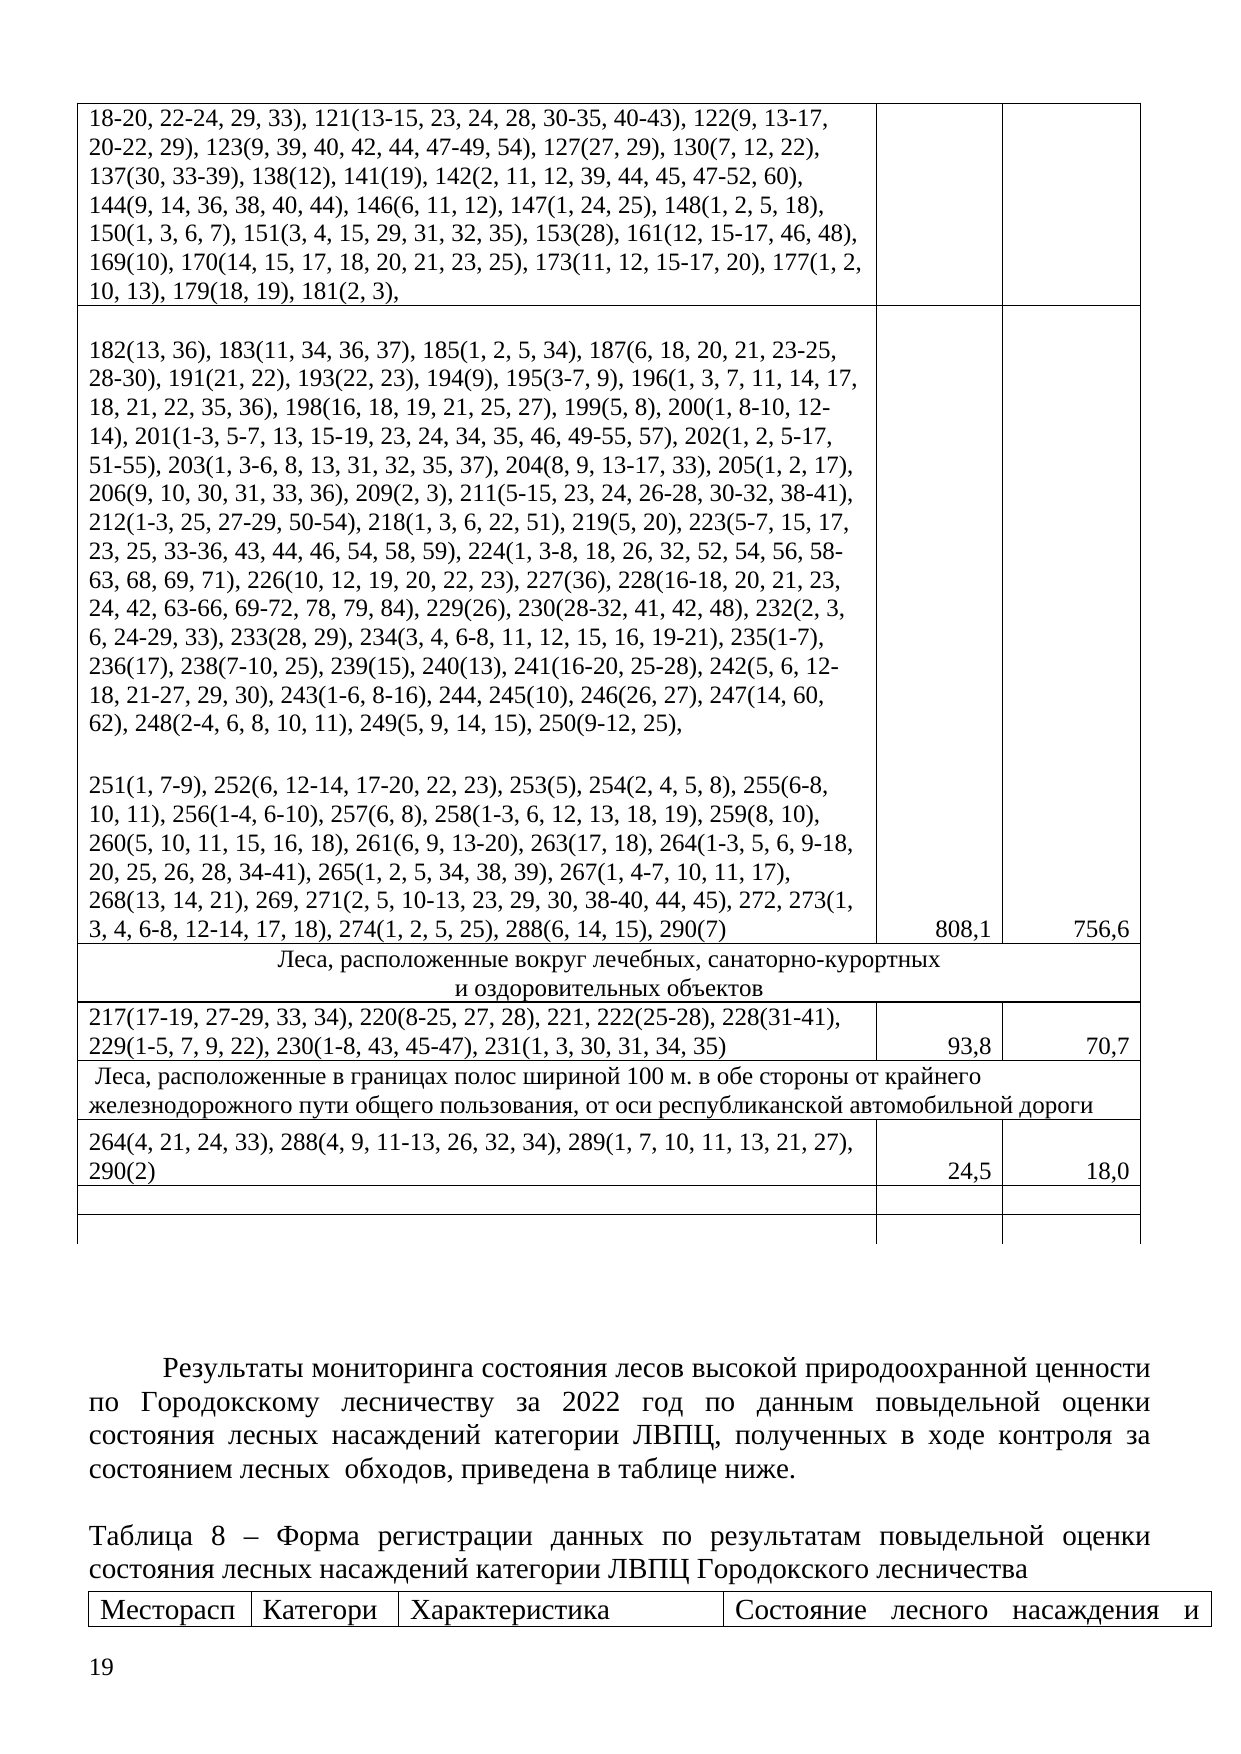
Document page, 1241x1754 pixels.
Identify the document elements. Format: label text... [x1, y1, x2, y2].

table_cell 251(1, 7-9), 252(6, 12-14, 17-20, 22, 23), 253(5), 254(2, 4, 5, 8), 255(6-8, 10, 11), 256(1-4, 6-10), 257(6, 8), 258(1-3, 6, 12, 13, 18, 19), 259(8, 10), 260(5, 10, 11, 15, 16, 18), 261(6, 9, 13-20), 263(17, 18), 264(1-3, 5, 6, 9-18, 20, 25, 26, 28, 34-41), 265(1, 2, 5, 34, 38, 39), 267(1, 4-7, 10, 11, 17), 268(13, 14, 21), 269, 271(2, 5, 10-13, 23, 29, 30, 38-40, 44, 45), 272, 273(1, 3, 4, 6-8, 12-14, 17, 18), 274(1, 2, 5, 25), 288(6, 14, 15), 290(7) [78, 737, 876, 943]
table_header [724, 1592, 1211, 1626]
table_cell [877, 104, 1002, 305]
table_cell [1003, 306, 1140, 737]
table_cell [877, 1215, 1002, 1244]
table_cell [1003, 104, 1140, 305]
text Результаты мониторинга состояния лесов высокой природоохранной ценности по Городокскому лесничеству за 2022 год по данным повыдельной оценки состояния лесных насаждений категории ЛВПЦ, полученных в ходе контроля за состоянием лесных обходов, приведена в таблице ниже. [89, 1350, 1152, 1484]
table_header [89, 1592, 251, 1626]
table_cell [877, 1186, 1002, 1214]
table_cell Леса, расположенные вокруг лечебных, санаторно-курортных и оздоровительных объектов [78, 944, 1140, 1001]
table_cell [78, 1186, 876, 1214]
table_cell 217(17-19, 27-29, 33, 34), 220(8-25, 27, 28), 221, 222(25-28), 228(31-41), 229(1-5, 7, 9, 22), 230(1-8, 43, 45-47), 231(1, 3, 30, 31, 34, 35) [78, 1003, 876, 1060]
table_cell Леса, расположенные в границах полос шириной 100 м. в обе стороны от крайнего железнодорожного пути общего пользования, от оси республиканской автомобильной дороги [78, 1061, 1140, 1118]
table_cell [78, 104, 876, 305]
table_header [399, 1592, 723, 1626]
table_cell 93,8 [877, 1003, 1002, 1060]
table_cell [1003, 1215, 1140, 1244]
table_cell 808,1 [877, 737, 1002, 943]
table_cell 182(13, 36), 183(11, 34, 36, 37), 185(1, 2, 5, 34), 187(6, 18, 20, 21, 23-25, 28-30), 191(21, 22), 193(22, 23), 194(9), 195(3-7, 9), 196(1, 3, 7, 11, 14, 17, 18, 21, 22, 35, 36), 198(16, 18, 19, 21, 25, 27), 199(5, 8), 200(1, 8-10, 12-14), 201(1-3, 5-7, 13, 15-19, 23, 24, 34, 35, 46, 49-55, 57), 202(1, 2, 5-17, 51-55), 203(1, 3-6, 8, 13, 31, 32, 35, 37), 204(8, 9, 13-17, 33), 205(1, 2, 17), 206(9, 10, 30, 31, 33, 36), 209(2, 3), 211(5-15, 23, 24, 26-28, 30-32, 38-41), 212(1-3, 25, 27-29, 50-54), 218(1, 3, 6, 22, 51), 219(5, 20), 223(5-7, 15, 17, 23, 25, 33-36, 43, 44, 46, 54, 58, 59), 224(1, 3-8, 18, 26, 32, 52, 54, 56, 58-63, 68, 69, 71), 226(10, 12, 19, 20, 22, 23), 227(36), 228(16-18, 20, 21, 23, 24, 42, 63-66, 69-72, 78, 79, 84), 229(26), 230(28-32, 41, 42, 48), 232(2, 3, 6, 24-29, 33), 233(28, 29), 234(3, 4, 6-8, 11, 12, 15, 16, 19-21), 235(1-7), 236(17), 238(7-10, 25), 239(15), 240(13), 241(16-20, 25-28), 242(5, 6, 12-18, 21-27, 29, 30), 243(1-6, 8-16), 244, 245(10), 246(26, 27), 247(14, 60, 62), 248(2-4, 6, 8, 10, 11), 249(5, 9, 14, 15), 250(9-12, 25), [78, 306, 876, 737]
table_cell [877, 306, 1002, 737]
table_cell 18,0 [1003, 1120, 1140, 1184]
table_cell [78, 1215, 876, 1244]
text Таблица 8 – Форма регистрации данных по результатам повыдельной оценки состояния лесных насаждений категории ЛВПЦ Городокского лесничества [89, 1518, 1152, 1585]
table_cell [1003, 1186, 1140, 1214]
table_cell 24,5 [877, 1120, 1002, 1184]
table_cell 264(4, 21, 24, 33), 288(4, 9, 11-13, 26, 32, 34), 289(1, 7, 10, 11, 13, 21, 27), 290(2) [78, 1120, 876, 1184]
table_cell 756,6 [1003, 737, 1140, 943]
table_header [252, 1592, 398, 1626]
table_cell 70,7 [1003, 1003, 1140, 1060]
